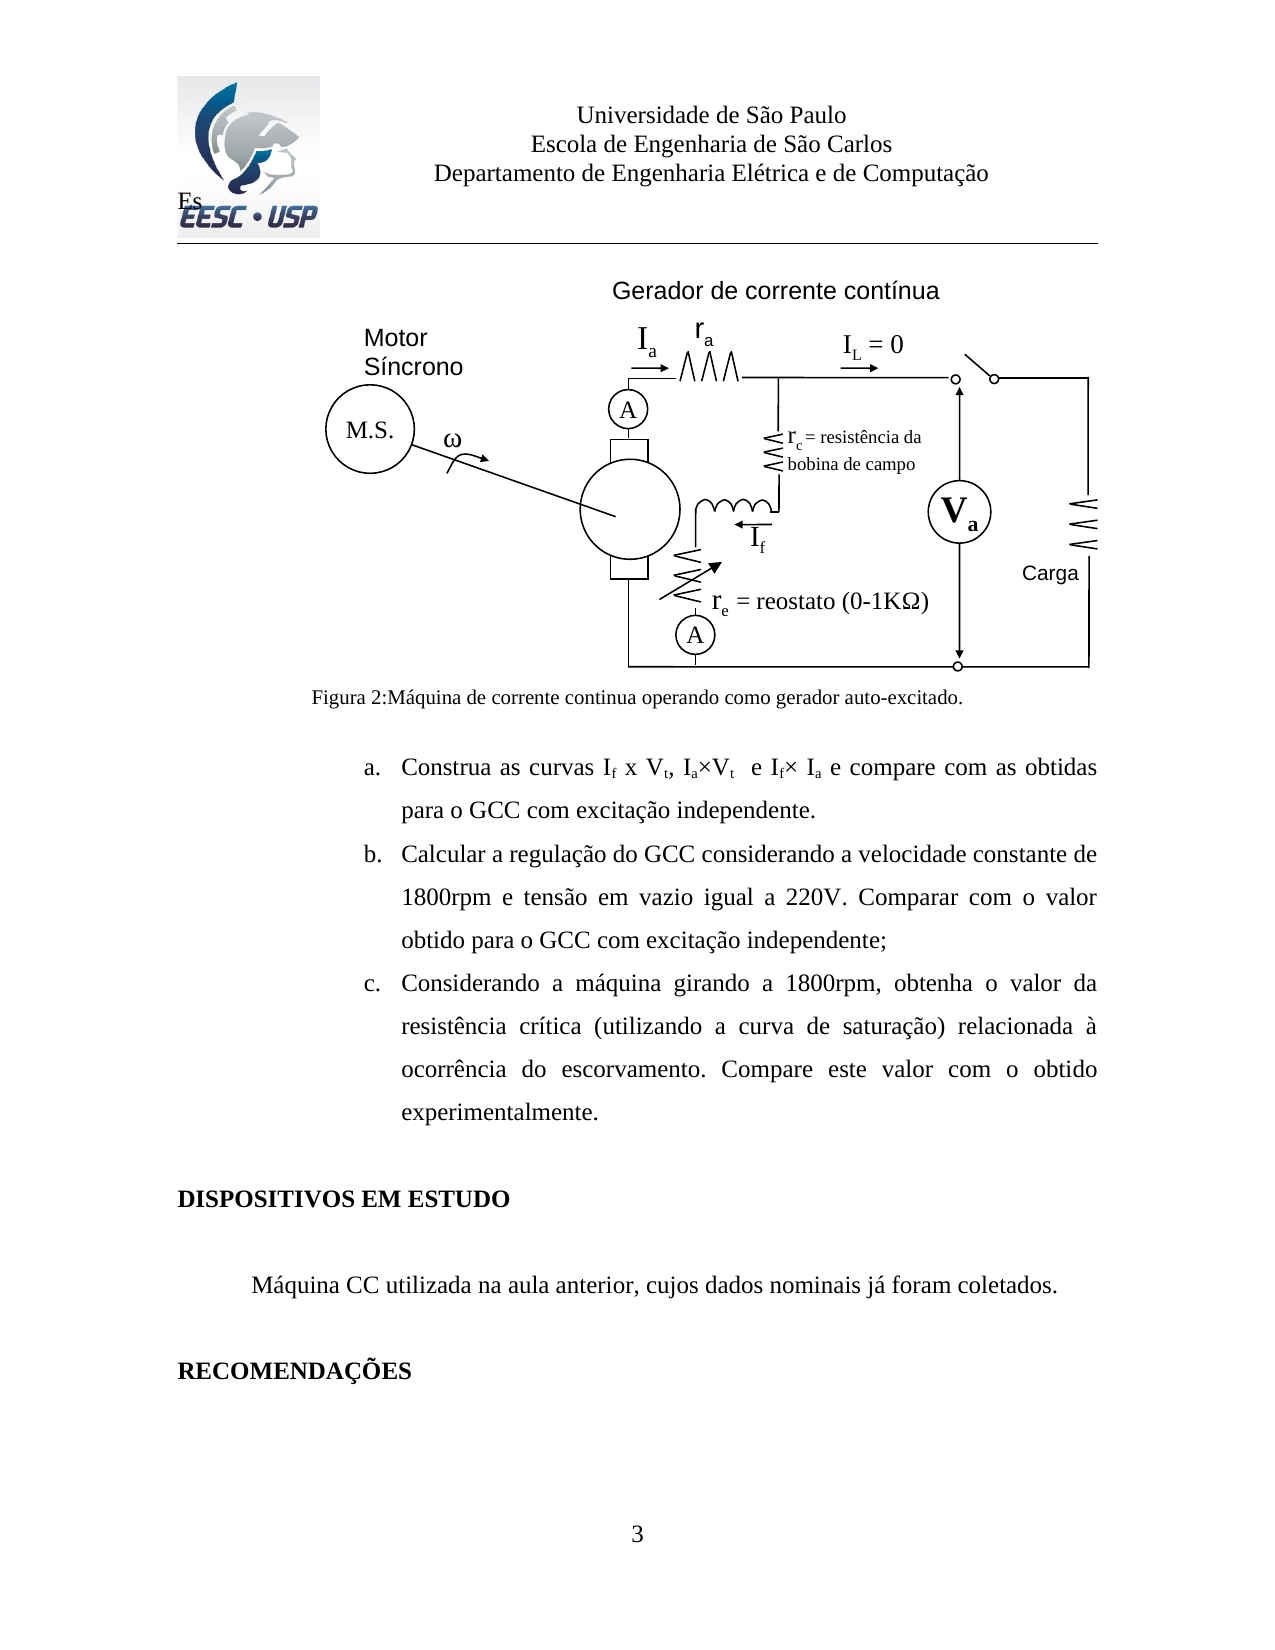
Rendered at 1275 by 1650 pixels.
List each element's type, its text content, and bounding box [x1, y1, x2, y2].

list Construa as curvas If x Vt, Ia×Vt e If× Ia e compare com as obtidas para o GCC com excitação independente. [363, 752, 1098, 824]
text DISPOSITIVOS EM ESTUDO [177, 1184, 1098, 1212]
list Considerando a máquina girando a 1800rpm, obtenha o valor da resistência crítica (utilizando a curva de saturação) relacionada à ocorrência do escorvamento. Compare este valor com o obtido experimentalmente. [363, 968, 1098, 1126]
text Máquina CC utilizada na aula anterior, cujos dados nominais já foram coletados. [177, 1270, 1098, 1299]
text RECOMENDAÇÕES [177, 1356, 1098, 1385]
list Calcular a regulação do GCC considerando a velocidade constante de 1800rpm e tensão em vazio igual a 220V. Comparar com o valor obtido para o GCC com excitação independente; [363, 839, 1098, 954]
table_cell Figura 2:Máquina de corrente continua operando como gerador auto-excitado. [170, 685, 1105, 709]
picture [177, 76, 320, 238]
